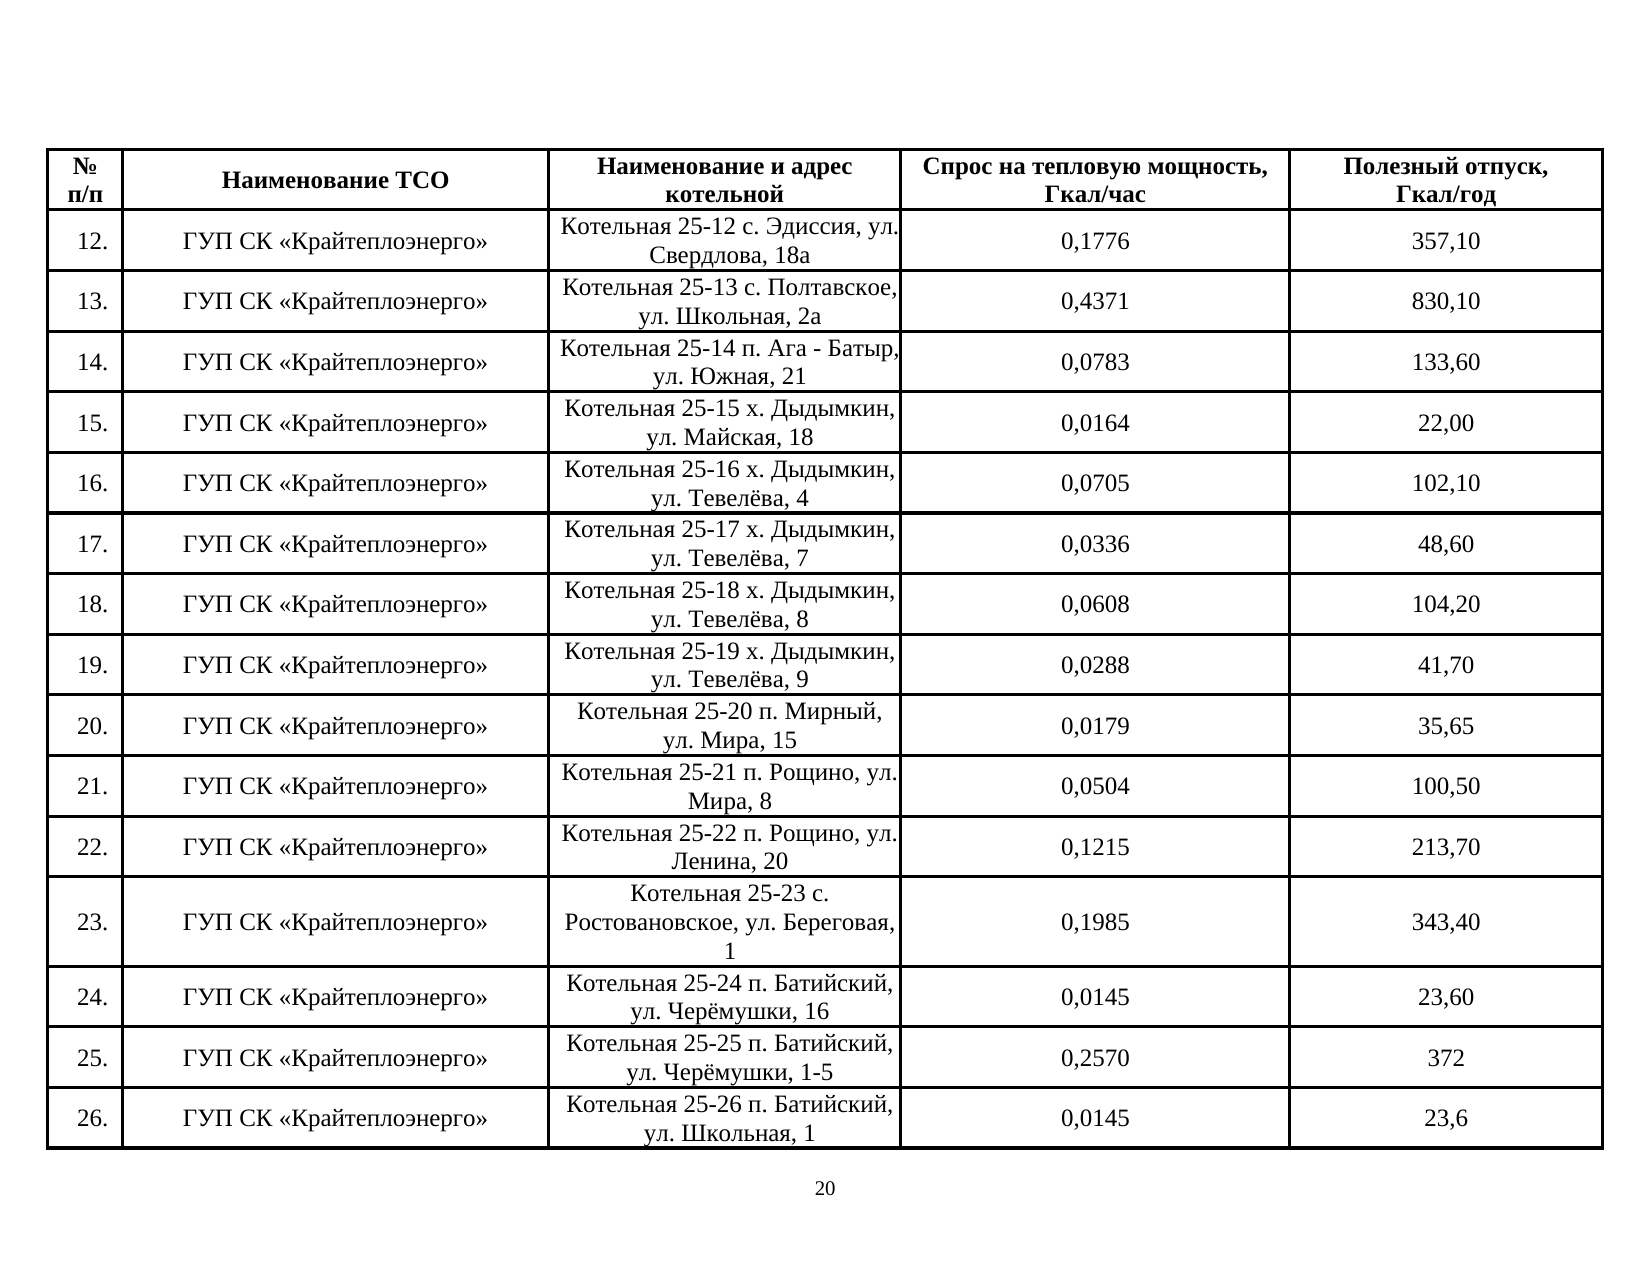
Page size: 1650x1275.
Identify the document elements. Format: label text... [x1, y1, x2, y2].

table_cell 357,10 [1291, 211, 1601, 269]
table_cell [49, 454, 121, 511]
table_cell 104,20 [1291, 575, 1601, 633]
table_cell 0,2570 [902, 1028, 1288, 1086]
table_cell 0,0336 [902, 515, 1288, 572]
table_cell 0,0179 [902, 696, 1288, 754]
table_cell 0,0288 [902, 636, 1288, 693]
table_cell [49, 1089, 121, 1146]
table_cell [49, 818, 121, 875]
table_header Полезный отпуск, Гкал/год [1291, 151, 1601, 208]
table_cell Котельная 25-14 п. Ага - Батыр, ул. Южная, 21 [550, 333, 899, 390]
table_header Наименование и адрес котельной [550, 151, 899, 208]
table_cell Котельная 25-16 х. Дыдымкин, ул. Тевелёва, 4 [550, 454, 899, 511]
table_cell Котельная 25-17 х. Дыдымкин, ул. Тевелёва, 7 [550, 515, 899, 572]
table_cell Котельная 25-23 с. Ростовановское, ул. Береговая, 1 [550, 878, 899, 964]
table_cell ГУП СК «Крайтеплоэнерго» [124, 636, 547, 693]
table_cell Котельная 25-20 п. Мирный, ул. Мира, 15 [550, 696, 899, 754]
table_cell Котельная 25-22 п. Рощино, ул. Ленина, 20 [550, 818, 899, 875]
table_cell ГУП СК «Крайтеплоэнерго» [124, 272, 547, 329]
table_cell 343,40 [1291, 878, 1601, 964]
table_cell Котельная 25-18 х. Дыдымкин, ул. Тевелёва, 8 [550, 575, 899, 633]
table_cell 372 [1291, 1028, 1601, 1086]
table_cell ГУП СК «Крайтеплоэнерго» [124, 696, 547, 754]
table_cell 0,1985 [902, 878, 1288, 964]
table_cell Котельная 25-21 п. Рощино, ул. Мира, 8 [550, 757, 899, 814]
table_cell [49, 968, 121, 1025]
table_cell 0,0164 [902, 393, 1288, 451]
table_cell [49, 878, 121, 964]
table_cell 213,70 [1291, 818, 1601, 875]
table_cell 0,0145 [902, 968, 1288, 1025]
table_cell [49, 211, 121, 269]
table_cell [49, 515, 121, 572]
table_cell ГУП СК «Крайтеплоэнерго» [124, 515, 547, 572]
table_cell 0,0783 [902, 333, 1288, 390]
table_cell Котельная 25-19 х. Дыдымкин, ул. Тевелёва, 9 [550, 636, 899, 693]
table_cell 133,60 [1291, 333, 1601, 390]
table_cell Котельная 25-15 х. Дыдымкин, ул. Майская, 18 [550, 393, 899, 451]
table_cell 0,1215 [902, 818, 1288, 875]
table_cell 48,60 [1291, 515, 1601, 572]
table_header № п/п [49, 151, 121, 208]
table_cell Котельная 25-25 п. Батийский, ул. Черёмушки, 1-5 [550, 1028, 899, 1086]
table_cell ГУП СК «Крайтеплоэнерго» [124, 333, 547, 390]
table_cell Котельная 25-12 с. Эдиссия, ул. Свердлова, 18а [550, 211, 899, 269]
table_cell [49, 575, 121, 633]
table_cell Котельная 25-24 п. Батийский, ул. Черёмушки, 16 [550, 968, 899, 1025]
table_cell ГУП СК «Крайтеплоэнерго» [124, 454, 547, 511]
table_cell ГУП СК «Крайтеплоэнерго» [124, 878, 547, 964]
table_cell 100,50 [1291, 757, 1601, 814]
table_cell 0,1776 [902, 211, 1288, 269]
table_cell 0,4371 [902, 272, 1288, 329]
table_cell ГУП СК «Крайтеплоэнерго» [124, 818, 547, 875]
table_cell [49, 1028, 121, 1086]
table_header Спрос на тепловую мощность, Гкал/час [902, 151, 1288, 208]
table_cell 35,65 [1291, 696, 1601, 754]
table_cell 102,10 [1291, 454, 1601, 511]
table_cell [49, 757, 121, 814]
table_cell ГУП СК «Крайтеплоэнерго» [124, 211, 547, 269]
table_cell 0,0608 [902, 575, 1288, 633]
table_cell 0,0705 [902, 454, 1288, 511]
table_cell 41,70 [1291, 636, 1601, 693]
table_cell 0,0145 [902, 1089, 1288, 1146]
table_cell [49, 393, 121, 451]
table_cell 0,0504 [902, 757, 1288, 814]
table_cell [49, 333, 121, 390]
table_cell 830,10 [1291, 272, 1601, 329]
table_cell 22,00 [1291, 393, 1601, 451]
table_cell Котельная 25-13 с. Полтавское, ул. Школьная, 2а [550, 272, 899, 329]
table_cell Котельная 25-26 п. Батийский, ул. Школьная, 1 [550, 1089, 899, 1146]
table_cell ГУП СК «Крайтеплоэнерго» [124, 968, 547, 1025]
table_cell ГУП СК «Крайтеплоэнерго» [124, 1028, 547, 1086]
table_cell [49, 272, 121, 329]
table_cell ГУП СК «Крайтеплоэнерго» [124, 1089, 547, 1146]
table_cell ГУП СК «Крайтеплоэнерго» [124, 393, 547, 451]
table_cell [49, 636, 121, 693]
table_cell 23,60 [1291, 968, 1601, 1025]
table_cell ГУП СК «Крайтеплоэнерго» [124, 757, 547, 814]
table_cell [49, 696, 121, 754]
table_header Наименование ТСО [124, 151, 547, 208]
table_cell 23,6 [1291, 1089, 1601, 1146]
table_cell ГУП СК «Крайтеплоэнерго» [124, 575, 547, 633]
